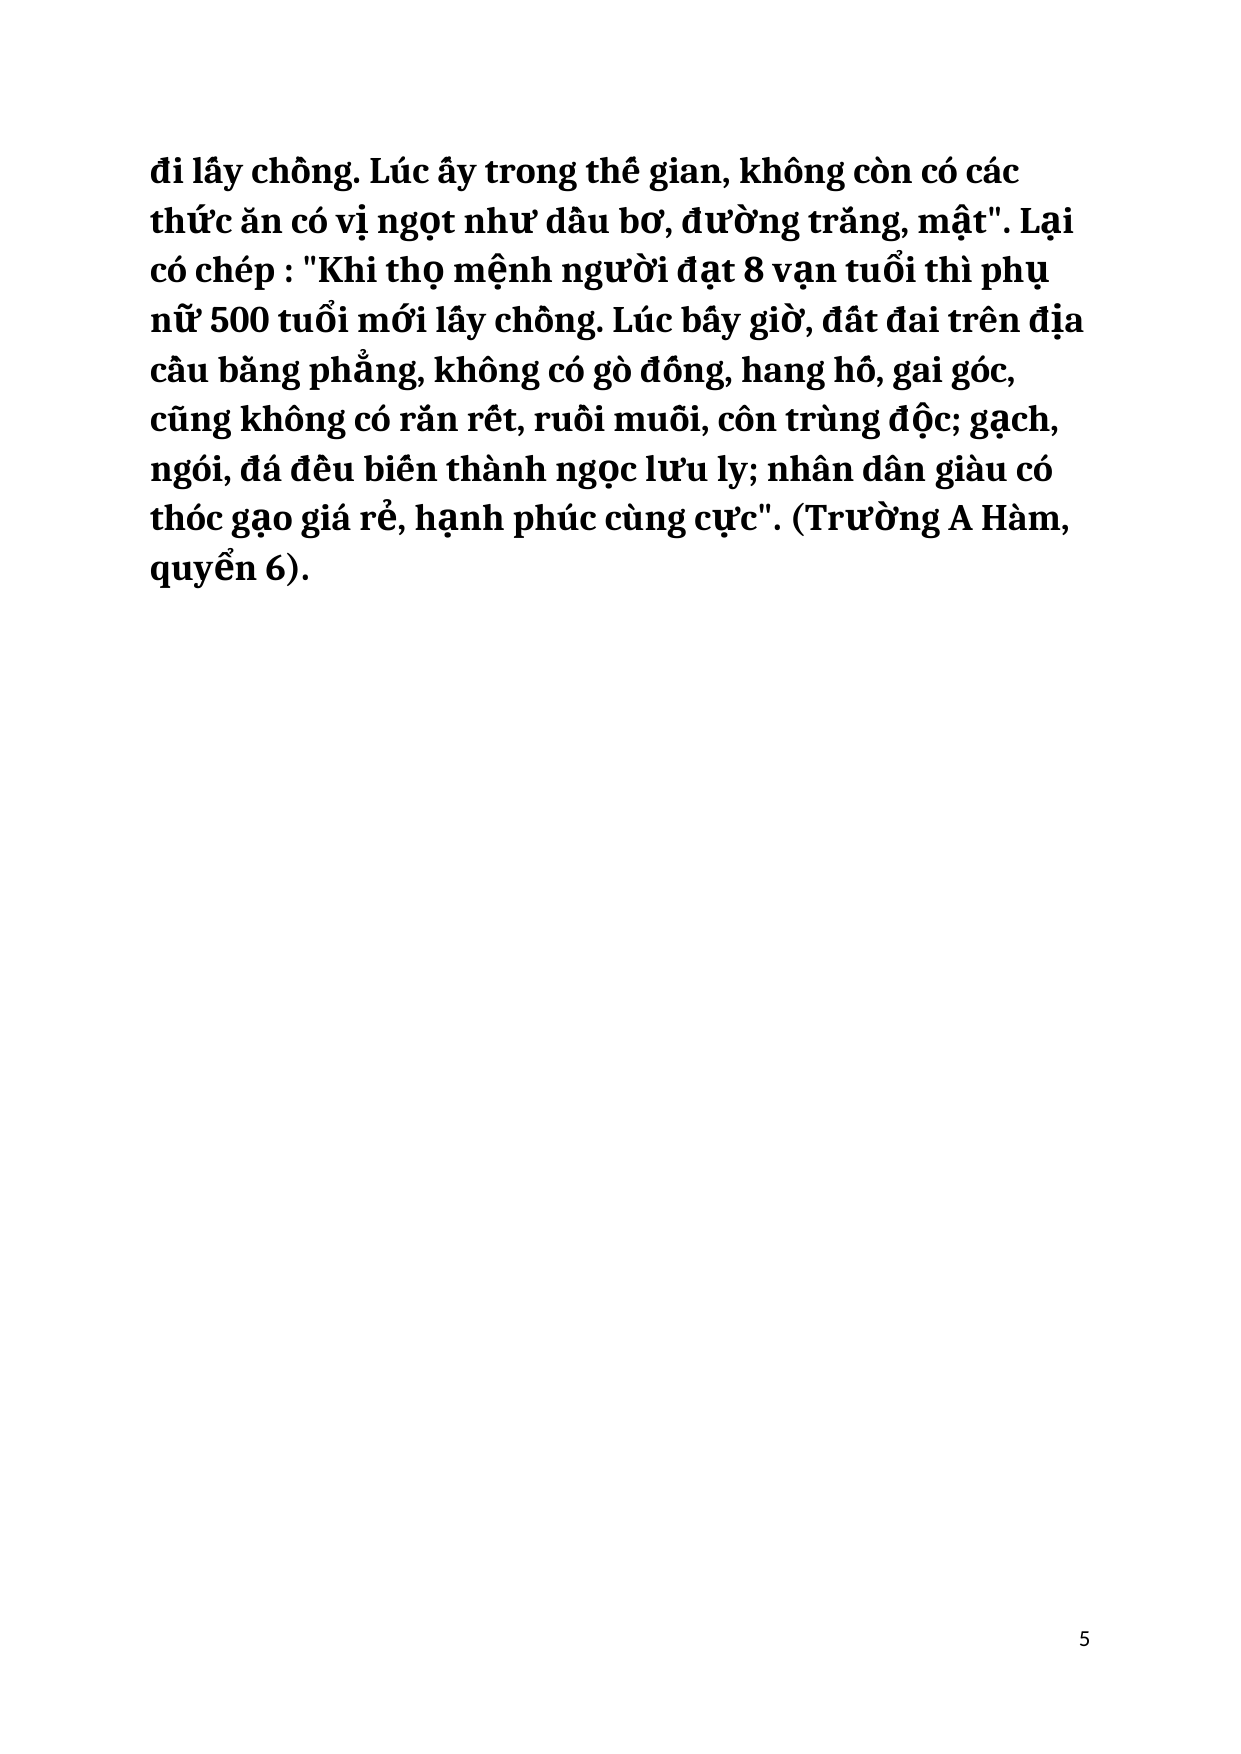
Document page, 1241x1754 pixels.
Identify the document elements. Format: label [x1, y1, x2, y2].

text [150, 150, 1090, 590]
